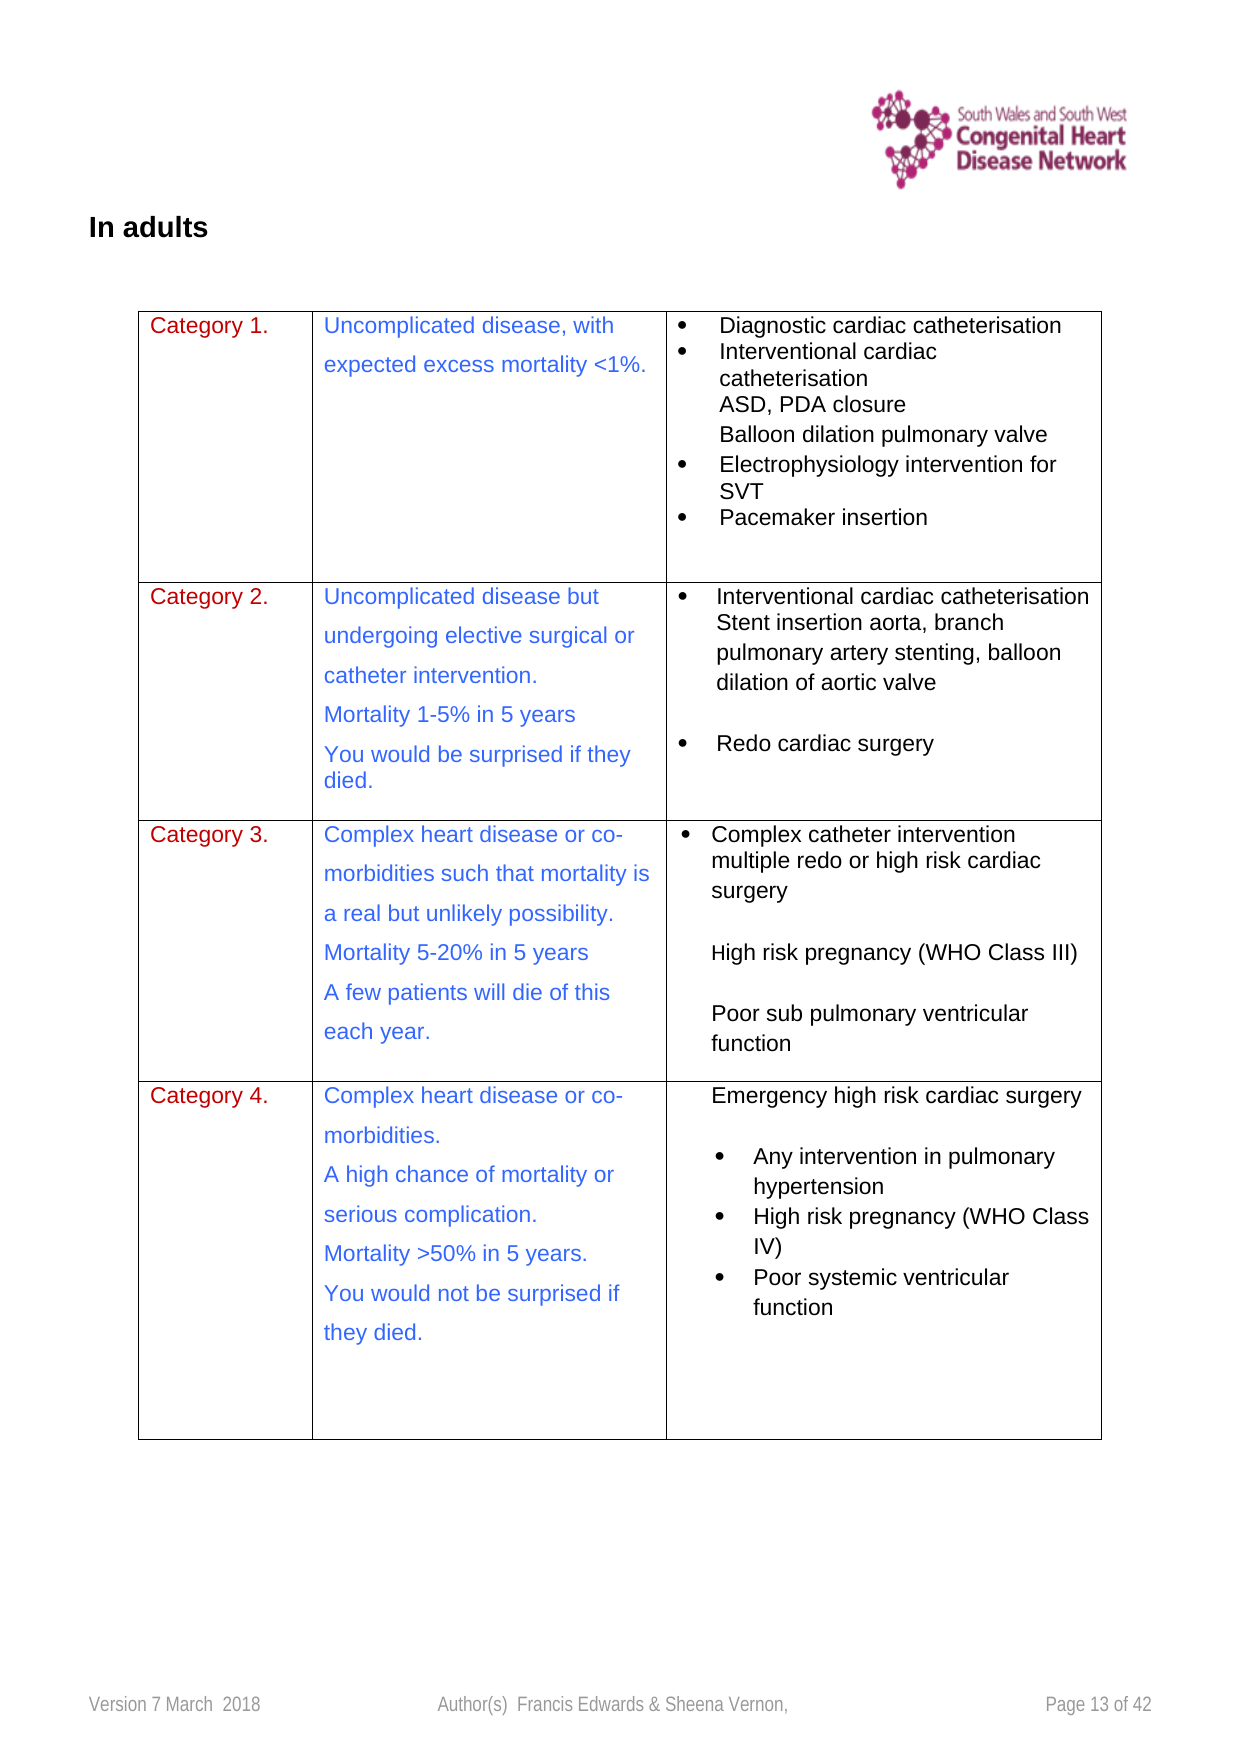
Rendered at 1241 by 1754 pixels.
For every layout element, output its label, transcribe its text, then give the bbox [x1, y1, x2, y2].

table_cell Uncomplicated disease but undergoing elective surgical or catheter intervention. Mortality 1-5% in 5 years You would be surprised if they died. [313, 583, 666, 819]
table_cell Category 2. [139, 583, 312, 819]
table_cell Category 4. [139, 1082, 312, 1439]
table_cell Complex heart disease or co-morbidities such that mortality is a real but unlikely possibility. Mortality 5-20% in 5 years A few patients will die of this each year. [313, 821, 666, 1081]
table_header Diagnostic cardiac catheterisation Interventional cardiac catheterisation ASD, PDA closure Balloon dilation pulmonary valve Electrophysiology intervention for SVT Pacemaker insertion [667, 312, 1101, 582]
table_header Uncomplicated disease, with expected excess mortality <1%. [313, 312, 666, 582]
picture [856, 70, 1152, 211]
table_cell Complex catheter intervention multiple redo or high risk cardiac surgery High risk pregnancy (WHO Class III) Poor sub pulmonary ventricular function [667, 821, 1101, 1081]
table_cell Interventional cardiac catheterisation Stent insertion aorta, branch pulmonary artery stenting, balloon dilation of aortic valve Redo cardiac surgery [667, 583, 1101, 819]
table_cell Emergency high risk cardiac surgery Any intervention in pulmonary hypertension High risk pregnancy (WHO Class IV) Poor systemic ventricular function [667, 1082, 1101, 1439]
text In adults [89, 210, 1152, 244]
table_header Category 1. [139, 312, 312, 582]
table_cell Category 3. [139, 821, 312, 1081]
table_cell Complex heart disease or co-morbidities. A high chance of mortality or serious complication. Mortality >50% in 5 years. You would not be surprised if they died. [313, 1082, 666, 1439]
